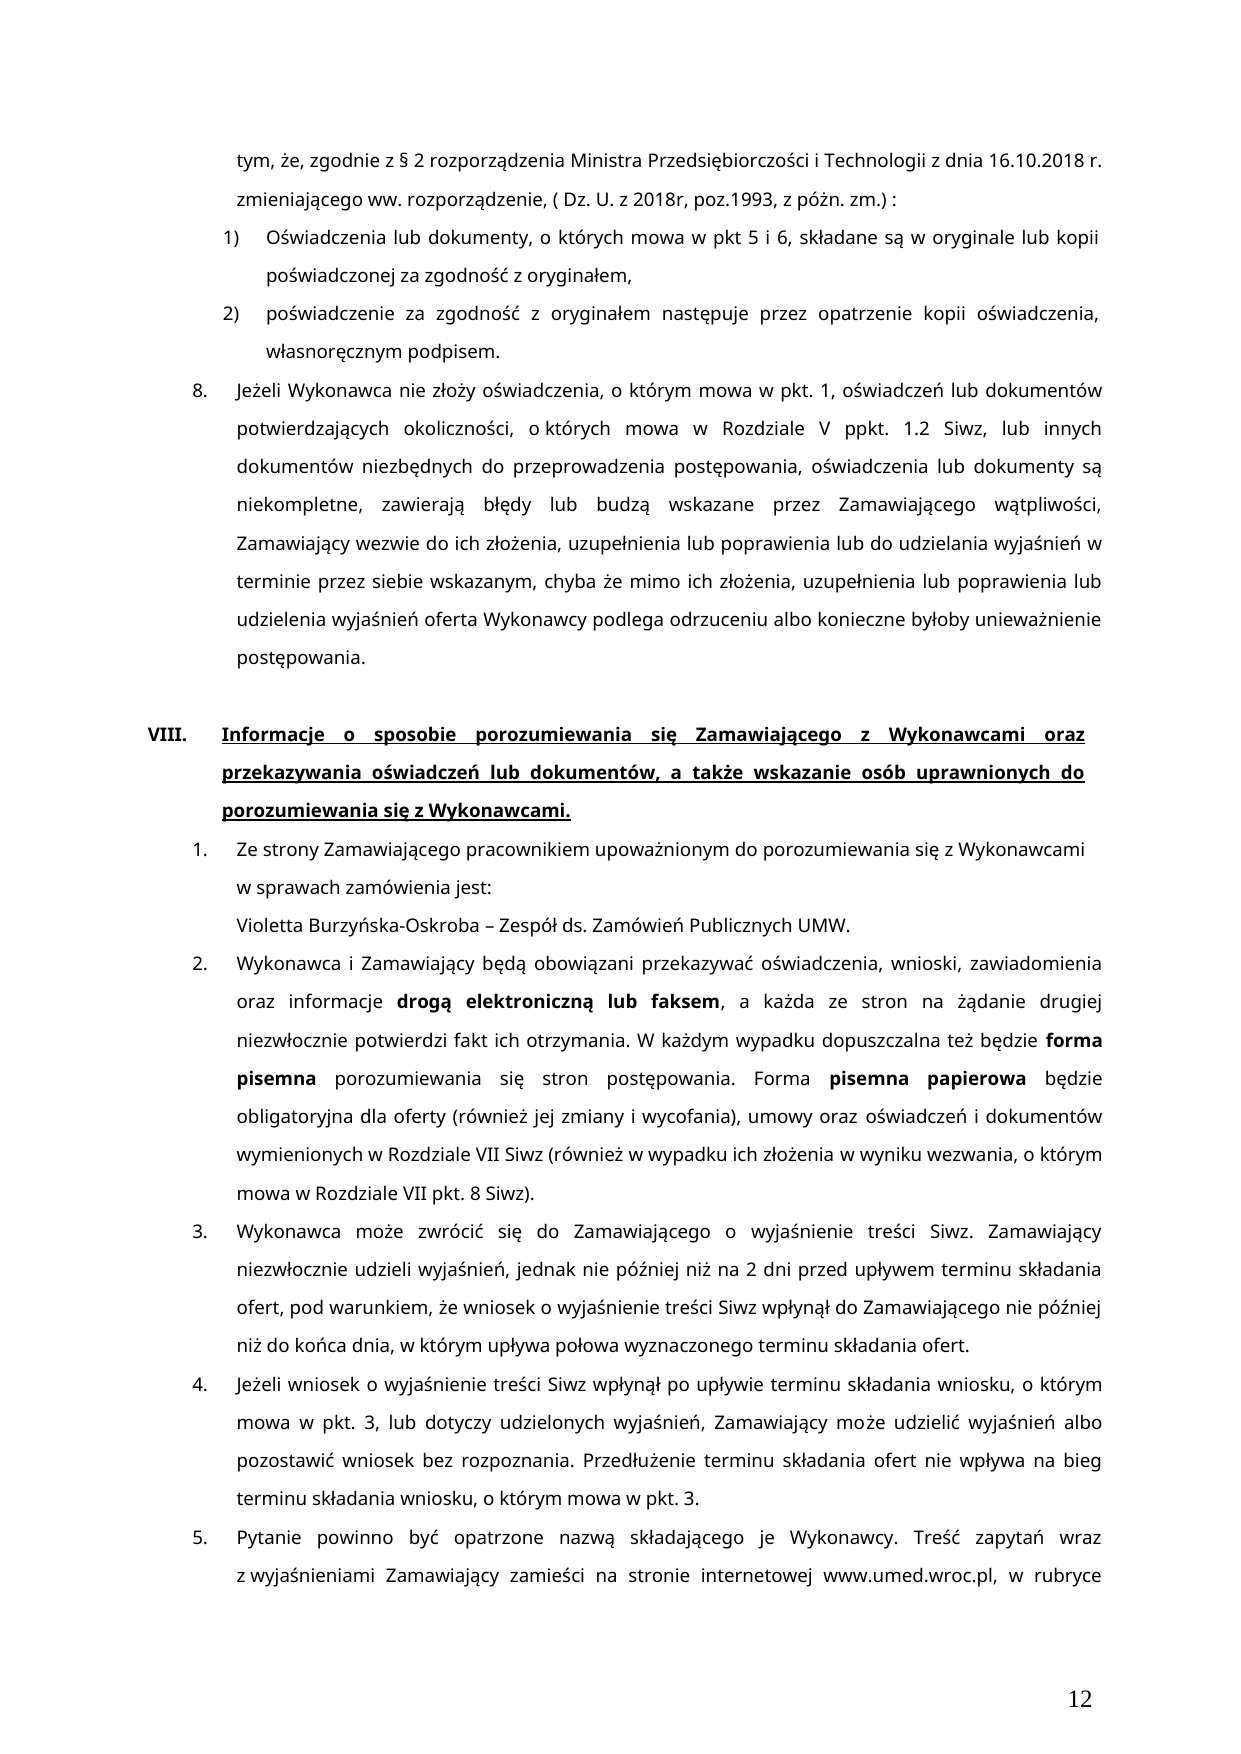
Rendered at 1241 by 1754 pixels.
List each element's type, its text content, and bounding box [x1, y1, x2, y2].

list Informacje o sposobie porozumiewania się Zamawiającego z Wykonawcami oraz przekazywania oświadczeń lub dokumentów, a także wskazanie osób uprawnionych do porozumiewania się z Wykonawcami. [148, 721, 1086, 823]
list Jeżeli wniosek o wyjaśnienie treści Siwz wpłynął po upływie terminu składania wniosku, o którym mowa w pkt. 3, lub dotyczy udzielonych wyjaśnień, Zamawiający może udzielić wyjaśnień albo pozostawić wniosek bez rozpoznania. Przedłużenie terminu składania ofert nie wpływa na bieg terminu składania wniosku, o którym mowa w pkt. 3. [192, 1371, 1103, 1511]
list Wykonawca i Zamawiający będą obowiązani przekazywać oświadczenia, wnioski, zawiadomienia oraz informacje drogą elektroniczną lub faksem, a każda ze stron na żądanie drugiej niezwłocznie potwierdzi fakt ich otrzymania. W każdym wypadku dopuszczalna też będzie forma pisemna porozumiewania się stron postępowania. Forma pisemna papierowa będzie obligatoryjna dla oferty (również jej zmiany i wycofania), umowy oraz oświadczeń i dokumentów wymienionych w Rozdziale VII Siwz (również w wypadku ich złożenia w wyniku wezwania, o którym mowa w Rozdziale VII pkt. 8 Siwz). [192, 951, 1103, 1205]
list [192, 148, 1103, 211]
text 2) poświadczenie za zgodność z oryginałem następuje przez opatrzenie kopii oświadczenia, własnoręcznym podpisem. [223, 301, 1100, 364]
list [192, 1524, 1103, 1588]
text 1) Oświadczenia lub dokumenty, o których mowa w pkt 5 i 6, składane są w oryginale lub kopii poświadczonej za zgodność z oryginałem, [223, 224, 1100, 288]
list Jeżeli Wykonawca nie złoży oświadczenia, o którym mowa w pkt. 1, oświadczeń lub dokumentów potwierdzających okoliczności, o których mowa w Rozdziale V ppkt. 1.2 Siwz, lub innych dokumentów niezbędnych do przeprowadzenia postępowania, oświadczenia lub dokumenty są niekompletne, zawierają błędy lub budzą wskazane przez Zamawiającego wątpliwości, Zamawiający wezwie do ich złożenia, uzupełnienia lub poprawienia lub do udzielania wyjaśnień w terminie przez siebie wskazanym, chyba że mimo ich złożenia, uzupełnienia lub poprawienia lub udzielenia wyjaśnień oferta Wykonawcy podlega odrzuceniu albo konieczne byłoby unieważnienie postępowania. [192, 377, 1103, 670]
list Wykonawca może zwrócić się do Zamawiającego o wyjaśnienie treści Siwz. Zamawiający niezwłocznie udzieli wyjaśnień, jednak nie później niż na 2 dni przed upływem terminu składania ofert, pod warunkiem, że wniosek o wyjaśnienie treści Siwz wpłynął do Zamawiającego nie później niż do końca dnia, w którym upływa połowa wyznaczonego terminu składania ofert. [192, 1218, 1103, 1358]
list Ze strony Zamawiającego pracownikiem upoważnionym do porozumiewania się z Wykonawcami w sprawach zamówienia jest: [192, 836, 1086, 899]
list Violetta Burzyńska-Oskroba – Zespół ds. Zamówień Publicznych UMW. [236, 912, 1086, 938]
